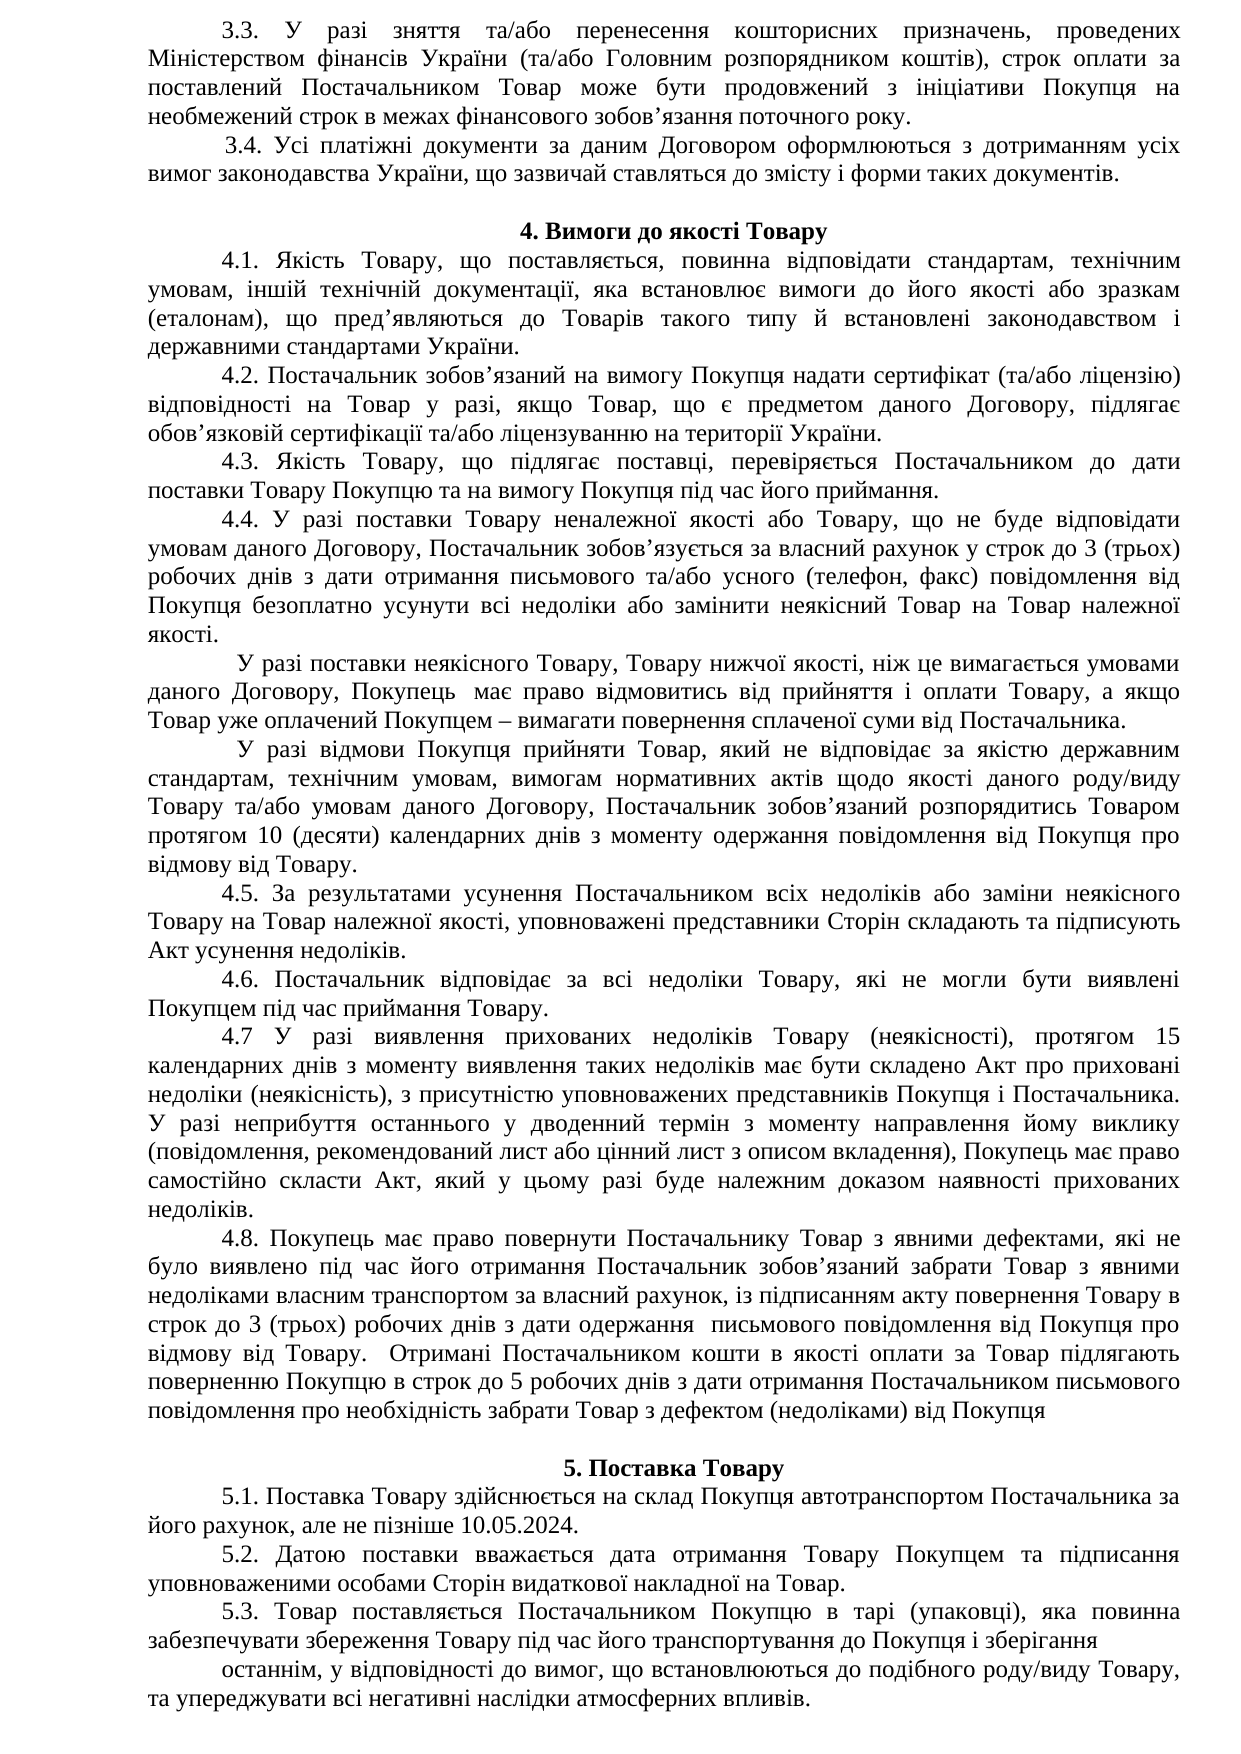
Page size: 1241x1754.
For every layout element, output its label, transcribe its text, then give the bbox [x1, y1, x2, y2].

text 4. Вимоги до якості Товару [166, 216, 1181, 245]
text 5.1. Поставка Товару здійснюється на склад Покупця автотранспортом Постачальника за його рахунок, але не пізніше 10.05.2024. [148, 1481, 1181, 1539]
text 4.3. Якість Товару, що підлягає поставці, перевіряється Постачальником до дати поставки Товару Покупцю та на вимогу Покупця під час його приймання. [148, 446, 1181, 504]
text 4.2. Постачальник зобов’язаний на вимогу Покупця надати сертифікат (та/або ліцензію) відповідності на Товар у разі, якщо Товар, що є предметом даного Договору, підлягає обов’язковій сертифікації та/або ліцензуванню на території України. [148, 360, 1181, 446]
text 5. Поставка Товару [166, 1453, 1181, 1481]
text 4.6. Постачальник відповідає за всі недоліки Товару, які не могли бути виявлені Покупцем під час приймання Товару. [148, 964, 1181, 1021]
text 4.4. У разі поставки Товару неналежної якості або Товару, що не буде відповідати умовам даного Договору, Постачальник зобов’язується за власний рахунок у строк до 3 (трьох) робочих днів з дати отримання письмового та/або усного (телефон, факс) повідомлення від Покупця безоплатно усунути всі недоліки або замінити неякісний Товар на Товар належної якості. [148, 504, 1181, 648]
text 4.5. За результатами усунення Постачальником всіх недоліків або заміни неякісного Товару на Товар належної якості, уповноважені представники Сторін складають та підписують Акт усунення недоліків. [148, 878, 1181, 964]
text останнім, у відповідності до вимог, що встановлюються до подібного роду/виду Товару, та упереджувати всі негативні наслідки атмосферних впливів. [148, 1654, 1181, 1711]
text 3.3. У разі зняття та/або перенесення кошторисних призначень, проведених Міністерством фінансів України (та/або Головним розпорядником коштів), строк оплати за поставлений Постачальником Товар може бути продовжений з ініціативи Покупця на необмежений строк в межах фінансового зобов’язання поточного року. [148, 15, 1181, 130]
text 4.1. Якість Товару, що поставляється, повинна відповідати стандартам, технічним умовам, іншій технічній документації, яка встановлює вимоги до його якості або зразкам (еталонам), що пред’являються до Товарів такого типу й встановлені законодавством і державними стандартами України. [148, 245, 1181, 360]
text 5.3. Товар поставляється Постачальником Покупцю в тарі (упаковці), яка повинна забезпечувати збереження Товару під час його транспортування до Покупця і зберігання [148, 1596, 1181, 1654]
text У разі поставки неякісного Товару, Товару нижчої якості, ніж це вимагається умовами даного Договору, Покупець має право відмовитись від прийняття і оплати Товару, а якщо Товар уже оплачений Покупцем – вимагати повернення сплаченої суми від Постачальника. [148, 648, 1181, 734]
text У разі відмови Покупця прийняти Товар, який не відповідає за якістю державним стандартам, технічним умовам, вимогам нормативних актів щодо якості даного роду/виду Товару та/або умовам даного Договору, Постачальник зобов’язаний розпорядитись Товаром протягом 10 (десяти) календарних днів з моменту одержання повідомлення від Покупця про відмову від Товару. [148, 734, 1181, 878]
text 4.7 У разі виявлення прихованих недоліків Товару (неякісності), протягом 15 календарних днів з моменту виявлення таких недоліків має бути складено Акт про приховані недоліки (неякісність), з присутністю уповноважених представників Покупця і Постачальника. У разі неприбуття останнього у дводенний термін з моменту направлення йому виклику (повідомлення, рекомендований лист або цінний лист з описом вкладення), Покупець має право самостійно скласти Акт, який у цьому разі буде належним доказом наявності прихованих недоліків. [148, 1021, 1181, 1223]
text 4.8. Покупець має право повернути Постачальнику Товар з явними дефектами, які не було виявлено під час його отримання Постачальник зобов’язаний забрати Товар з явними недоліками власним транспортом за власний рахунок, із підписанням акту повернення Товару в строк до 3 (трьох) робочих днів з дати одержання письмового повідомлення від Покупця про відмову від Товару. Отримані Постачальником кошти в якості оплати за Товар підлягають поверненню Покупцю в строк до 5 робочих днів з дати отримання Постачальником письмового повідомлення про необхідність забрати Товар з дефектом (недоліками) від Покупця [148, 1223, 1181, 1424]
text 3.4. Усі платіжні документи за даним Договором оформлюються з дотриманням усіх вимог законодавства України, що зазвичай ставляться до змісту і форми таких документів. [148, 130, 1181, 187]
text 5.2. Датою поставки вважається дата отримання Товару Покупцем та підписання уповноваженими особами Сторін видаткової накладної на Товар. [148, 1539, 1181, 1596]
